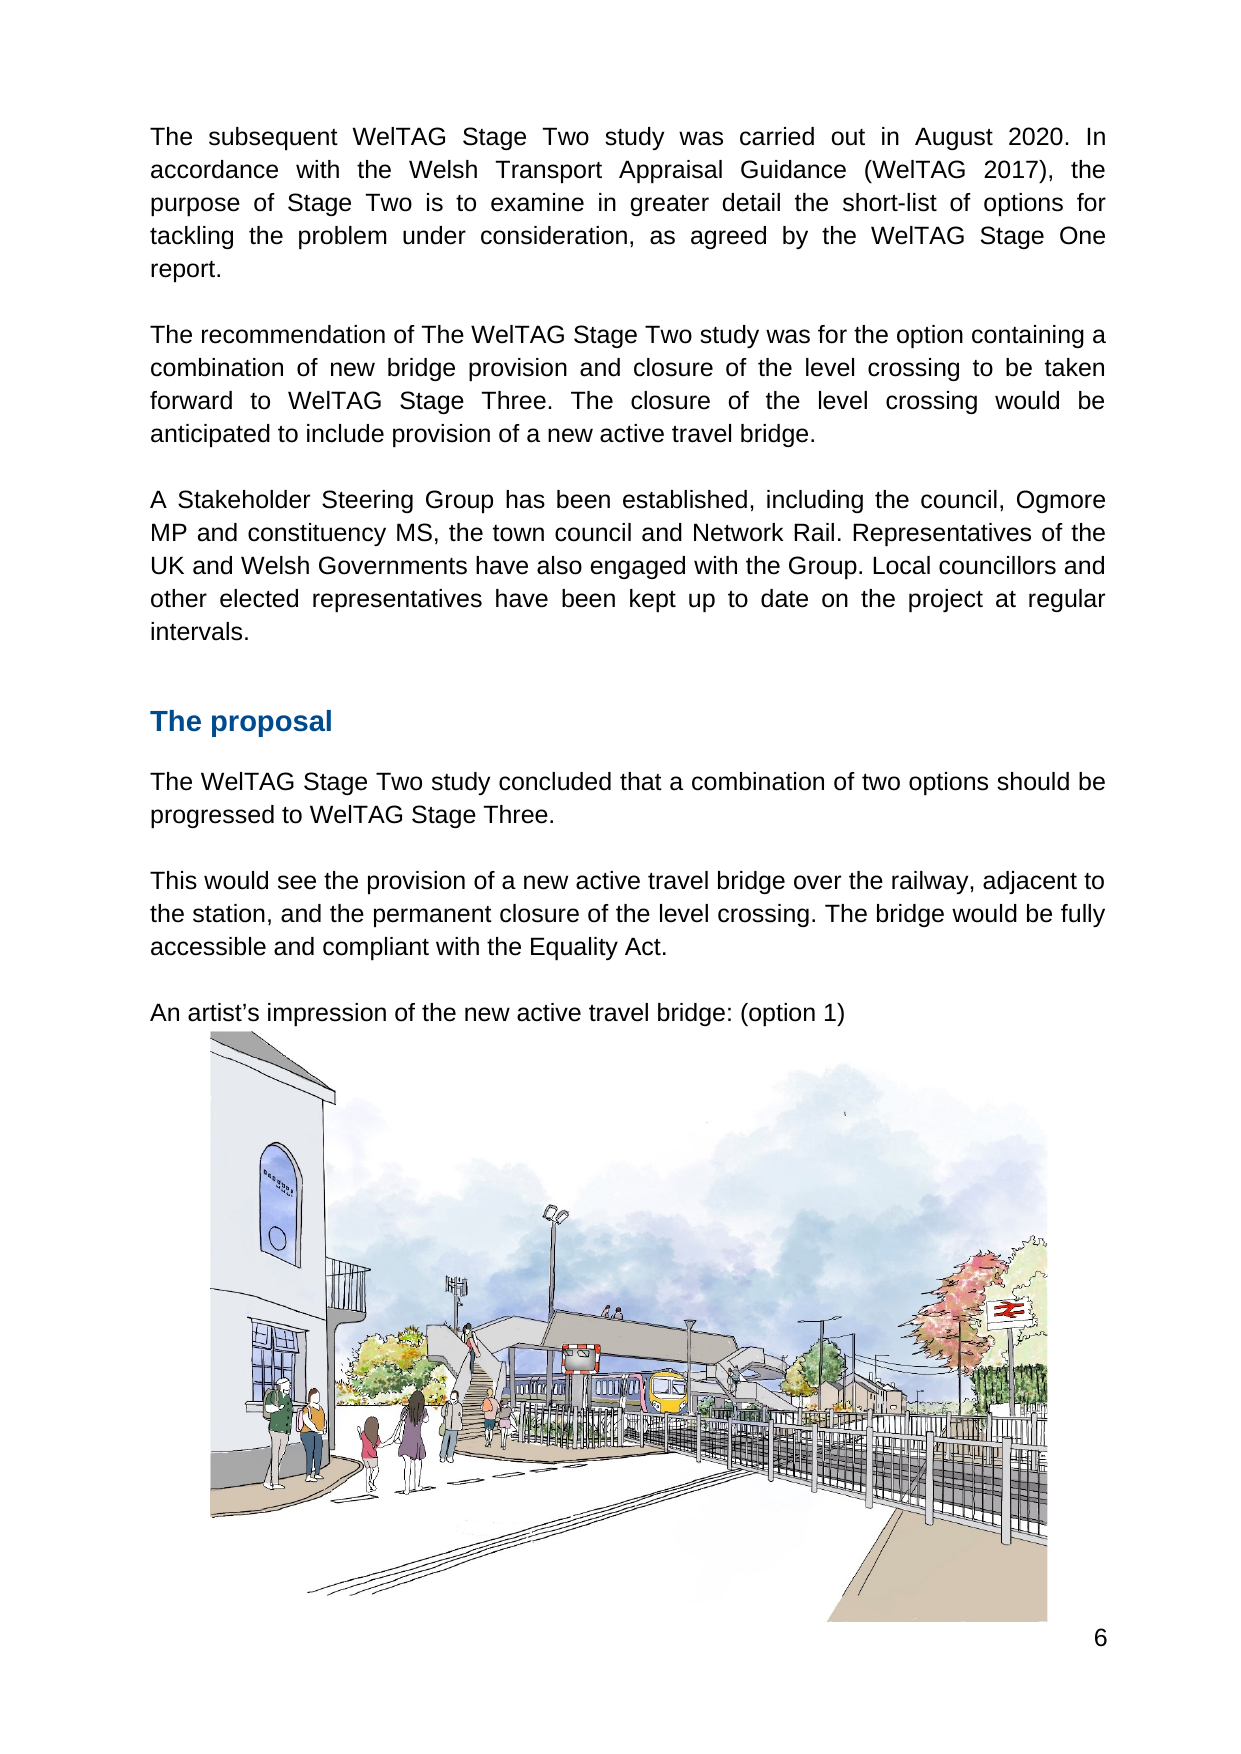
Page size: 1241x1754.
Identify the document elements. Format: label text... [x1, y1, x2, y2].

picture [210, 1030, 1048, 1622]
text The subsequent WelTAG Stage Two study was carried out in August 2020. In accordance with the Welsh Transport Appraisal Guidance (WelTAG 2017), the purpose of Stage Two is to examine in greater detail the short-list of options for tackling the problem under consideration, as agreed by the WelTAG Stage One report. [150, 122, 1107, 282]
text The recommendation of The WelTAG Stage Two study was for the option containing a combination of new bridge provision and closure of the level crossing to be taken forward to WelTAG Stage Three. The closure of the level crossing would be anticipated to include provision of a new active travel bridge. [150, 320, 1107, 448]
text A Stakeholder Steering Group has been established, including the council, Ogmore MP and constituency MS, the town council and Network Rail. Representatives of the UK and Welsh Governments have also engaged with the Group. Local councillors and other elected representatives have been kept up to date on the project at regular intervals. [150, 485, 1107, 646]
subtitle The proposal [150, 704, 1107, 737]
text An artist’s impression of the new active travel bridge: (option 1) [150, 998, 1107, 1027]
text This would see the provision of a new active travel bridge over the railway, adjacent to the station, and the permanent closure of the level crossing. The bridge would be fully accessible and compliant with the Equality Act. [150, 866, 1107, 961]
text The WelTAG Stage Two study concluded that a combination of two options should be progressed to WelTAG Stage Three. [150, 767, 1107, 828]
